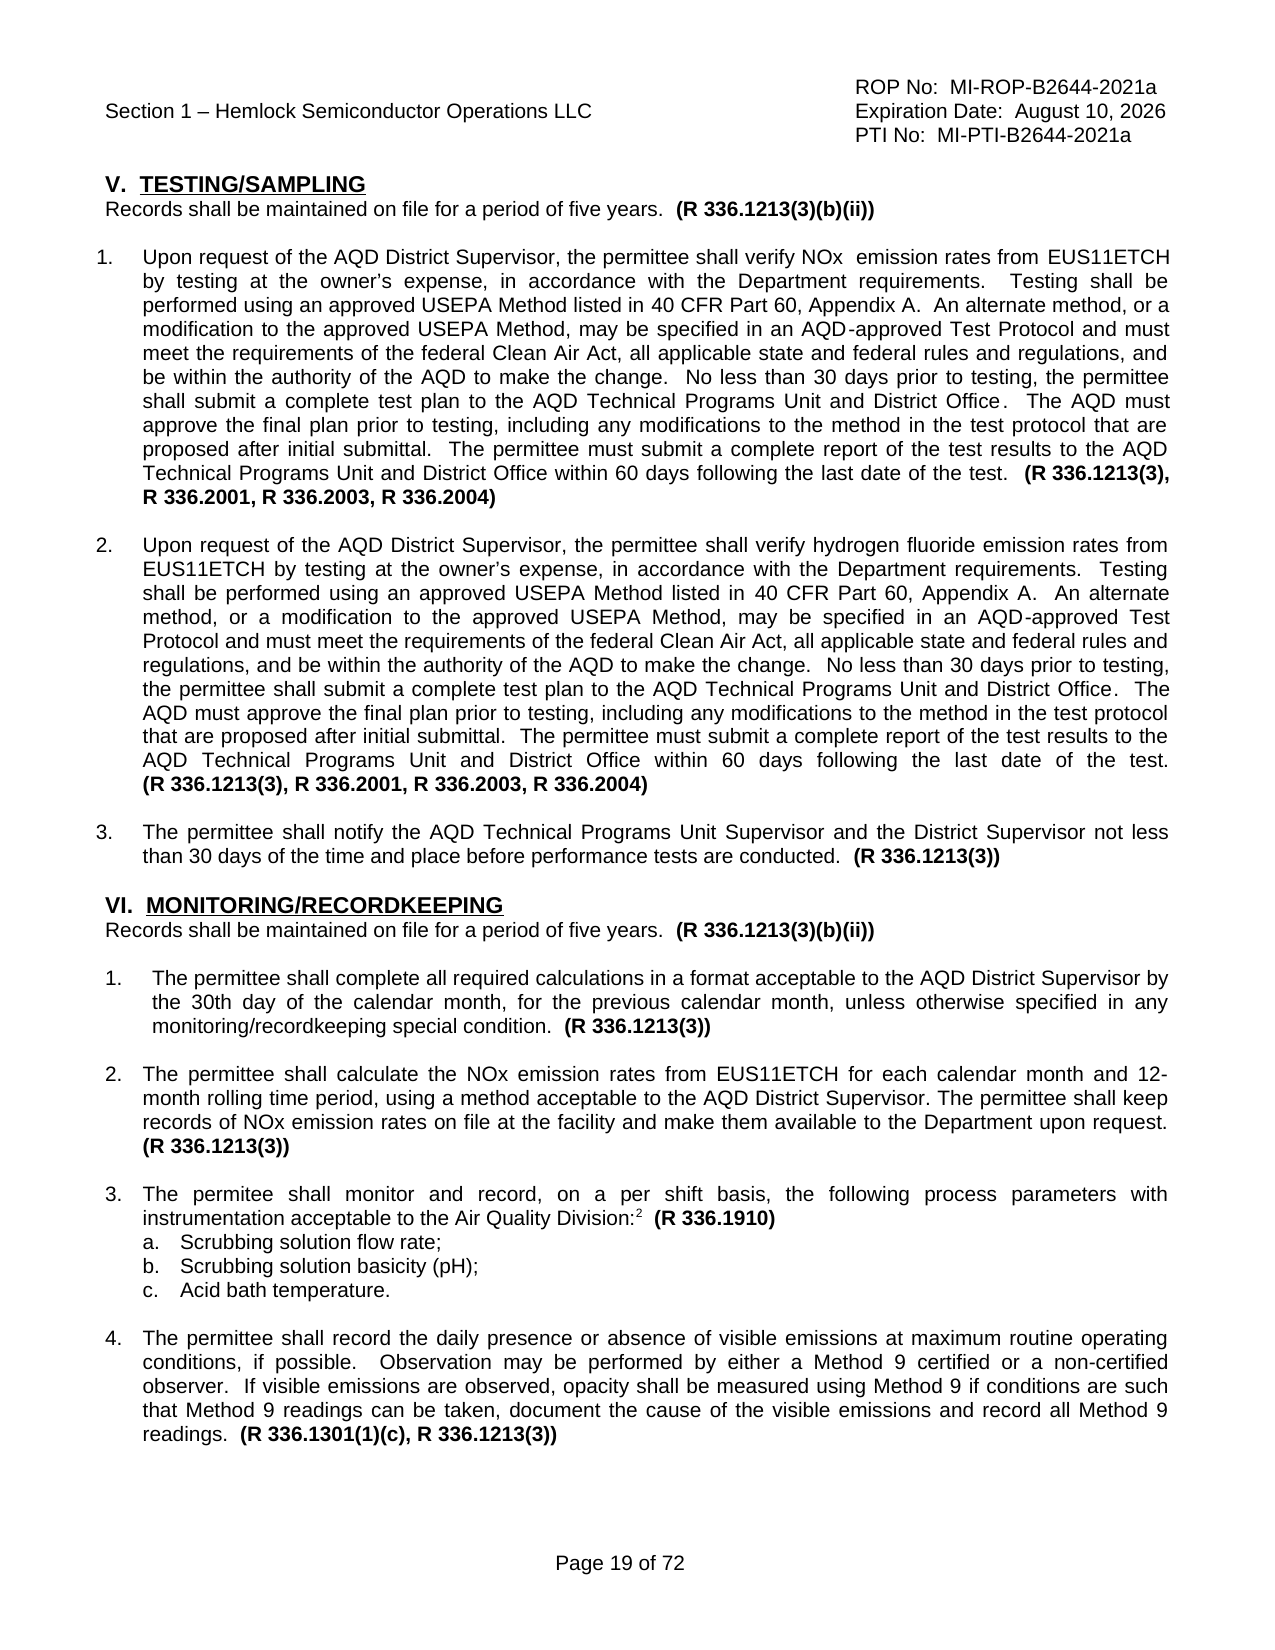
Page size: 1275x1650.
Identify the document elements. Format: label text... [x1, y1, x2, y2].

text a. Scrubbing solution flow rate; [142, 1230, 1170, 1254]
text 4. The permittee shall record the daily presence or absence of visible emissions at maximum routine operating conditions, if possible. Observation may be performed by either a Method 9 certified or a non-certified observer. If visible emissions are observed, opacity shall be measured using Method 9 if conditions are such that Method 9 readings can be taken, document the cause of the visible emissions and record all Method 9 readings. (R 336.1301(1)(c), R 336.1213(3)) [105, 1326, 1170, 1445]
text 1. The permittee shall complete all required calculations in a format acceptable to the AQD District Supervisor by the 30th day of the calendar month, for the previous calendar month, unless otherwise specified in any monitoring/recordkeeping special condition. (R 336.1213(3)) [105, 966, 1170, 1038]
text c. Acid bath temperature. [142, 1278, 1170, 1302]
list The permittee shall notify the AQD Technical Programs Unit Supervisor and the District Supervisor not less than 30 days of the time and place before performance tests are conducted. (R 336.1213(3)) [96, 820, 1170, 868]
text 1. Upon request of the AQD District Supervisor, the permittee shall verify NOx emission rates from EUS11ETCH by testing at the owner’s expense, in accordance with the Department requirements. Testing shall be performed using an approved USEPA Method listed in 40 CFR Part 60, Appendix A. An alternate method, or a modification to the approved USEPA Method, may be specified in an AQD-approved Test Protocol and must meet the requirements of the federal Clean Air Act, all applicable state and federal rules and regulations, and be within the authority of the AQD to make the change. No less than 30 days prior to testing, the permittee shall submit a complete test plan to the AQD Technical Programs Unit and District Office. The AQD must approve the final plan prior to testing, including any modifications to the method in the test protocol that are proposed after initial submittal. The permittee must submit a complete report of the test results to the AQD Technical Programs Unit and District Office within 60 days following the last date of the test. (R 336.1213(3), R 336.2001, R 336.2003, R 336.2004) [96, 245, 1170, 509]
text VI. MONITORING/RECORDKEEPING [105, 892, 1170, 918]
text Records shall be maintained on file for a period of five years. (R 336.1213(3)(b)(ii)) [105, 197, 1170, 221]
text 2. The permittee shall calculate the NOx emission rates from EUS11ETCH for each calendar month and 12-month rolling time period, using a method acceptable to the AQD District Supervisor. The permittee shall keep records of NOx emission rates on file at the facility and make them available to the Department upon request. (R 336.1213(3)) [105, 1062, 1170, 1158]
list Upon request of the AQD District Supervisor, the permittee shall verify hydrogen fluoride emission rates from EUS11ETCH by testing at the owner’s expense, in accordance with the Department requirements. Testing shall be performed using an approved USEPA Method listed in 40 CFR Part 60, Appendix A. An alternate method, or a modification to the approved USEPA Method, may be specified in an AQD-approved Test Protocol and must meet the requirements of the federal Clean Air Act, all applicable state and federal rules and regulations, and be within the authority of the AQD to make the change. No less than 30 days prior to testing, the permittee shall submit a complete test plan to the AQD Technical Programs Unit and District Office. The AQD must approve the final plan prior to testing, including any modifications to the method in the test protocol that are proposed after initial submittal. The permittee must submit a complete report of the test results to the AQD Technical Programs Unit and District Office within 60 days following the last date of the test. (R 336.1213(3), R 336.2001, R 336.2003, R 336.2004) [96, 533, 1170, 796]
text V. TESTING/SAMPLING [105, 171, 1170, 197]
text Records shall be maintained on file for a period of five years. (R 336.1213(3)(b)(ii)) [105, 918, 1170, 942]
text 3. The permitee shall monitor and record, on a per shift basis, the following process parameters with instrumentation acceptable to the Air Quality Division:2 (R 336.1910) [105, 1182, 1170, 1230]
text b. Scrubbing solution basicity (pH); [142, 1254, 1170, 1278]
